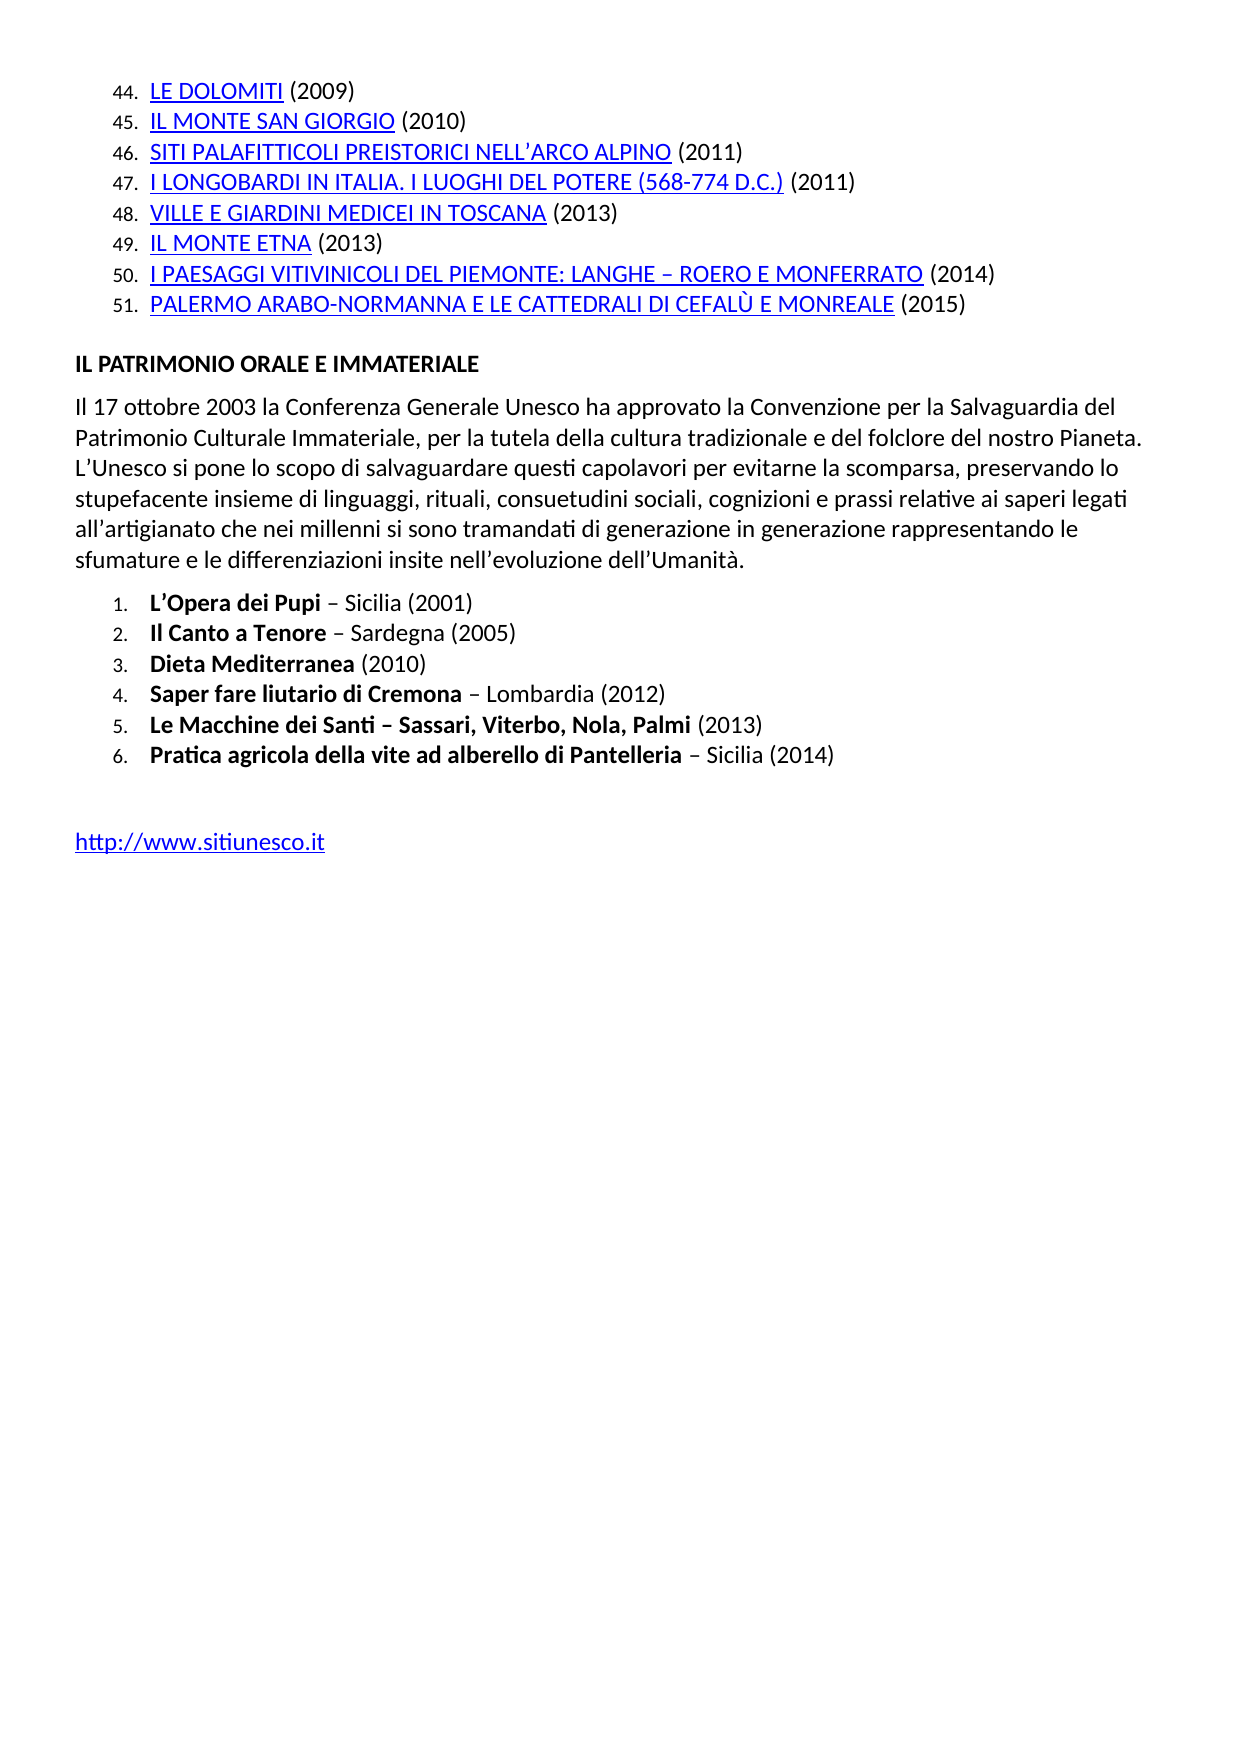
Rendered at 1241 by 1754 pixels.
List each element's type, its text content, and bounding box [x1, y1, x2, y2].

list PALERMO ARABO-NORMANNA E LE CATTEDRALI DI CEFALÙ E MONREALE (2015) [112, 289, 1165, 319]
text http://www.sitiunesco.it [75, 826, 1165, 856]
list Pratica agricola della vite ad alberello di Pantelleria – Sicilia (2014) [112, 739, 1165, 770]
list L’Opera dei Pupi – Sicilia (2001) [112, 587, 1165, 617]
text IL PATRIMONIO ORALE E IMMATERIALE [75, 348, 1165, 379]
list Saper fare liutario di Cremona – Lombardia (2012) [112, 678, 1165, 709]
list Il Canto a Tenore – Sardegna (2005) [112, 617, 1165, 648]
list LE DOLOMITI (2009) [112, 75, 1165, 106]
list IL MONTE SAN GIORGIO (2010) [112, 106, 1165, 136]
text Il 17 ottobre 2003 la Conferenza Generale Unesco ha approvato la Convenzione per la Salvaguardia del Patrimonio Culturale Immateriale, per la tutela della cultura tradizionale e del folclore del nostro Pianeta. L’Unesco si pone lo scopo di salvaguardare questi capolavori per evitarne la scomparsa, preservando lo stupefacente insieme di linguaggi, rituali, consuetudini sociali, cognizioni e prassi relative ai saperi legati all’artigianato che nei millenni si sono tramandati di generazione in generazione rappresentando le sfumature e le differenziazioni insite nell’evoluzione dell’Umanità. [75, 391, 1165, 574]
list I LONGOBARDI IN ITALIA. I LUOGHI DEL POTERE (568-774 D.C.) (2011) [112, 167, 1165, 197]
list Le Macchine dei Santi – Sassari, Viterbo, Nola, Palmi (2013) [112, 709, 1165, 739]
list VILLE E GIARDINI MEDICEI IN TOSCANA (2013) [112, 197, 1165, 228]
list I PAESAGGI VITIVINICOLI DEL PIEMONTE: LANGHE – ROERO E MONFERRATO (2014) [112, 258, 1165, 289]
list SITI PALAFITTICOLI PREISTORICI NELL’ARCO ALPINO (2011) [112, 136, 1165, 167]
list IL MONTE ETNA (2013) [112, 228, 1165, 258]
list Dieta Mediterranea (2010) [112, 648, 1165, 678]
